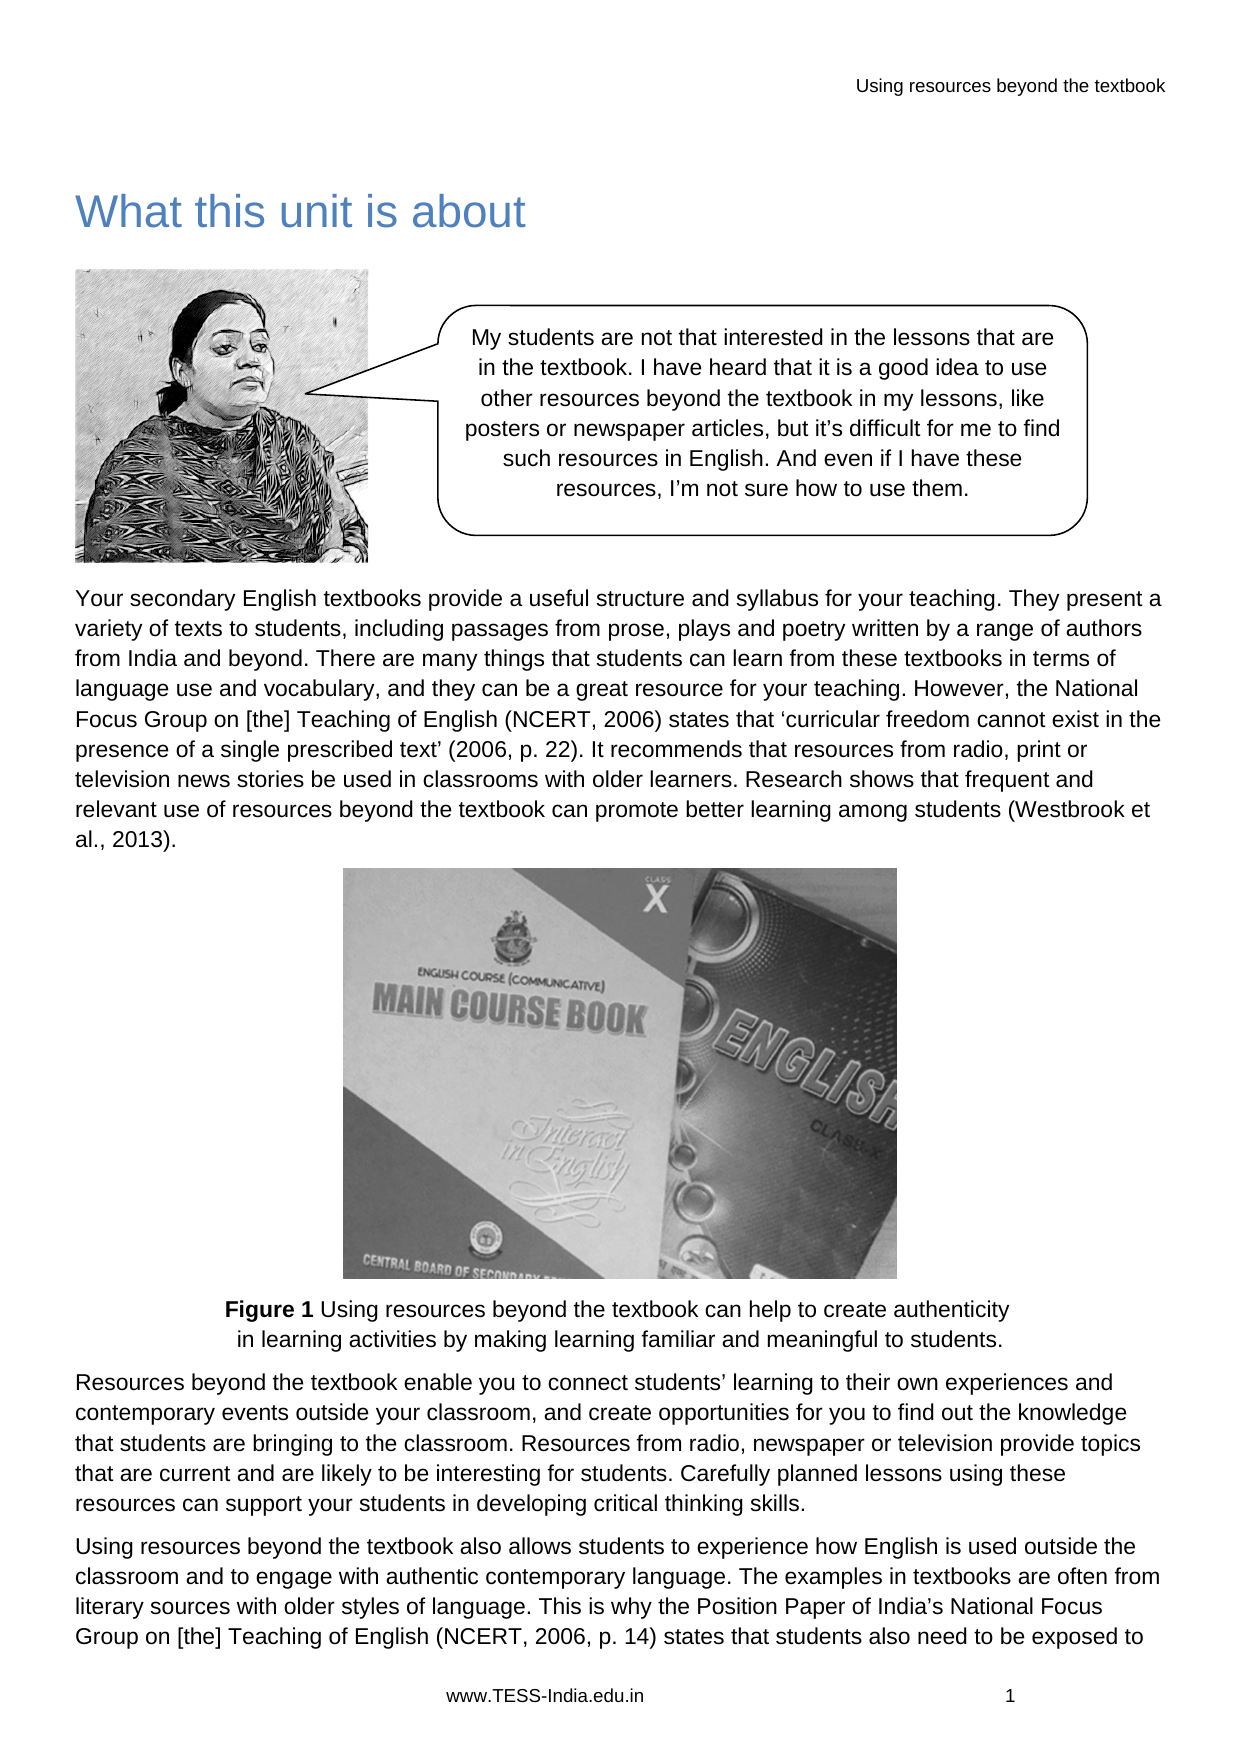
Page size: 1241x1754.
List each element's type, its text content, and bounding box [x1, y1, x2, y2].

text Resources beyond the textbook enable you to connect students’ learning to their own experiences and contemporary events outside your classroom, and create opportunities for you to find out the knowledge that students are bringing to the classroom. Resources from radio, newspaper or television provide topics that are current and are likely to be interesting for students. Carefully planned lessons using these resources can support your students in developing critical thinking skills. [75, 1369, 1165, 1516]
text Figure 1 Using resources beyond the textbook can help to create authenticity in learning activities by making learning familiar and meaningful to students. [75, 1296, 1165, 1353]
picture [343, 868, 897, 1279]
picture [75, 269, 369, 563]
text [75, 1533, 1165, 1649]
subtitle What this unit is about [75, 184, 1165, 237]
text Your secondary English textbooks provide a useful structure and syllabus for your teaching. They present a variety of texts to students, including passages from prose, plays and poetry written by a range of authors from India and beyond. There are many things that students can learn from these textbooks in terms of language use and vocabulary, and they can be a great resource for your teaching. However, the National Focus Group on [the] Teaching of English (NCERT, 2006) states that ‘curricular freedom cannot exist in the presence of a single prescribed text’ (2006, p. 22). It recommends that resources from radio, print or television news stories be used in classrooms with older learners. Research shows that frequent and relevant use of resources beyond the textbook can promote better learning among students (Westbrook et al., 2013). [75, 585, 1165, 853]
